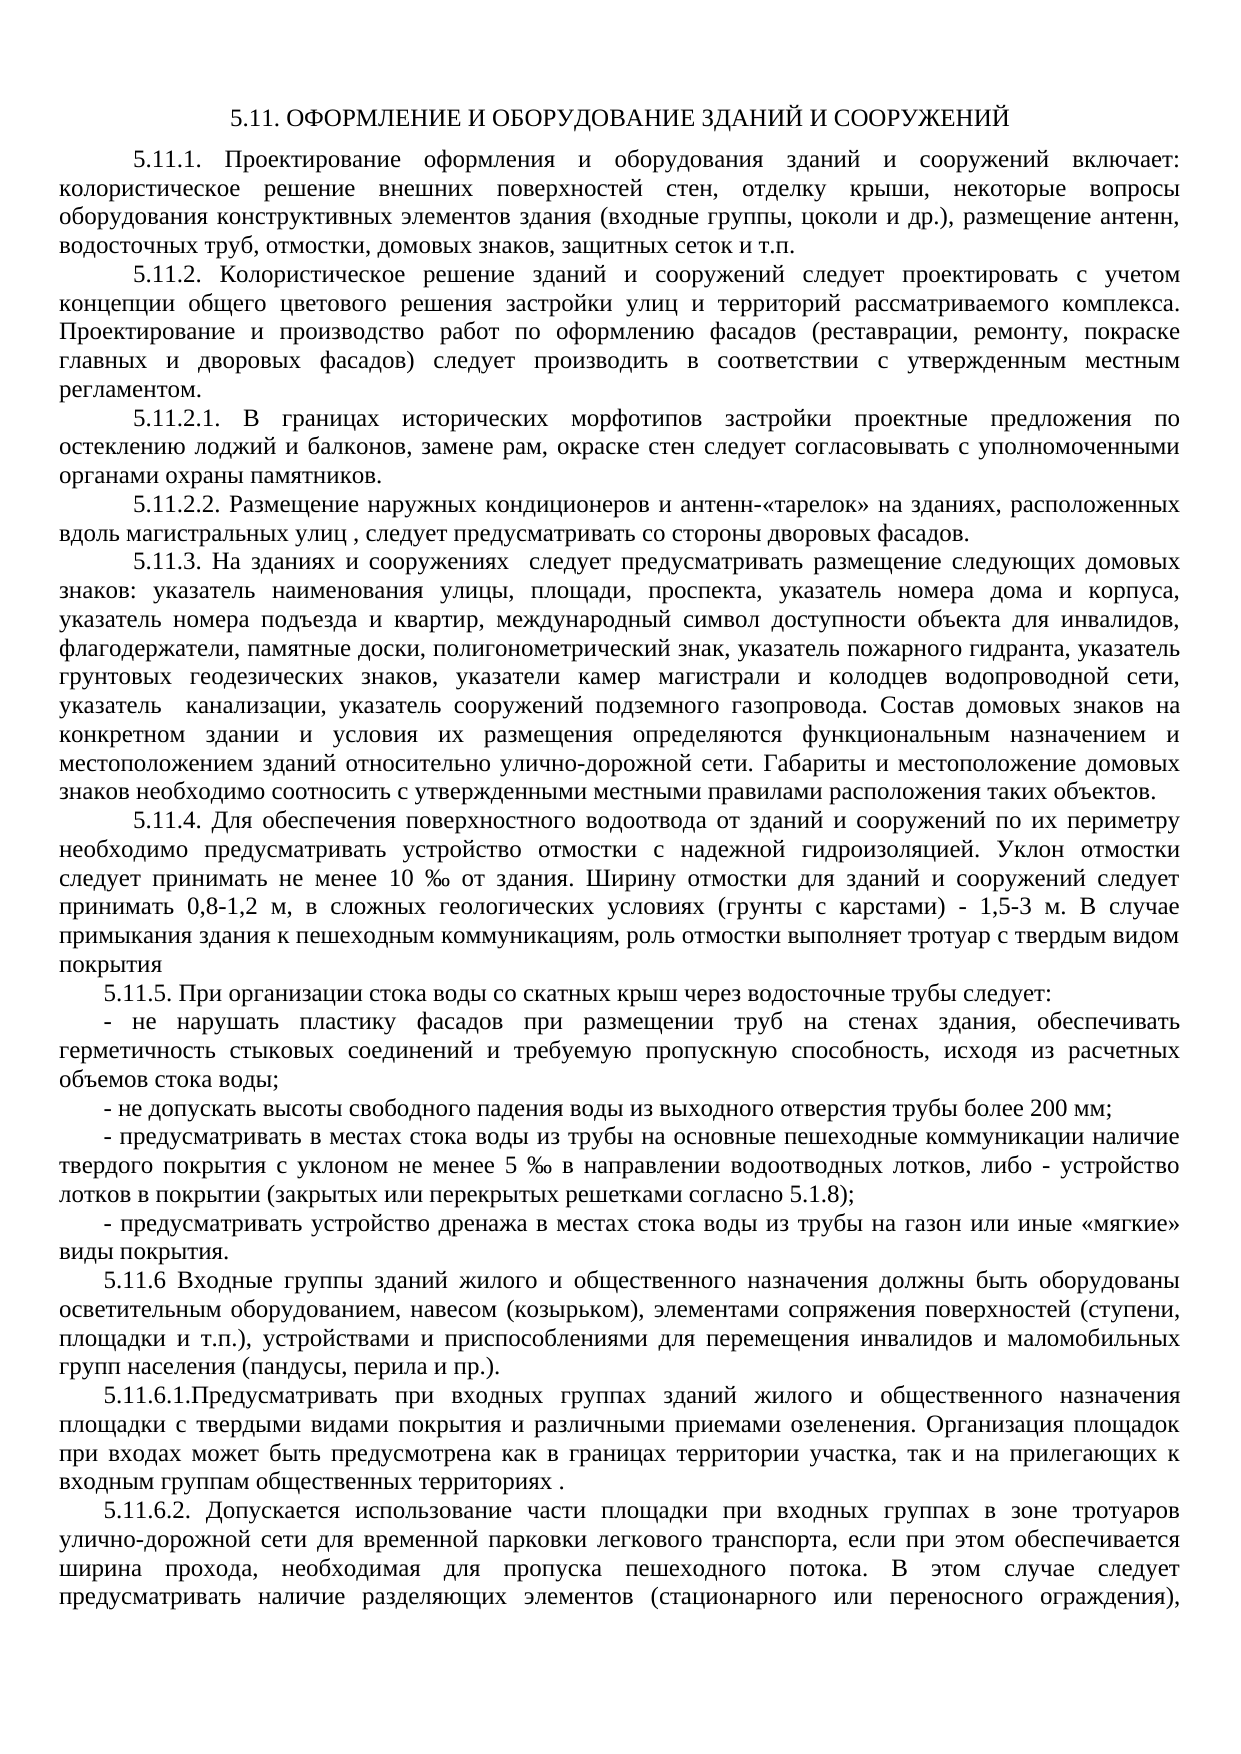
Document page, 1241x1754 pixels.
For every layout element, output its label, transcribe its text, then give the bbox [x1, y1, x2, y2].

text 5.11.1. Проектирование оформления и оборудования зданий и сооружений включает: колористическое решение внешних поверхностей стен, отделку крыши, некоторые вопросы оборудования конструктивных элементов здания (входные группы, цоколи и др.), размещение антенн, водосточных труб, отмостки, домовых знаков, защитных сеток и т.п. [59, 144, 1181, 259]
text 5.11.5. При организации стока воды со скатных крыш через водосточные трубы следует: [59, 978, 1181, 1006]
text 5.11.4. Для обеспечения поверхностного водоотвода от зданий и сооружений по их периметру необходимо предусматривать устройство отмостки с надежной гидроизоляцией. Уклон отмостки следует принимать не менее 10 ‰ от здания. Ширину отмостки для зданий и сооружений следует принимать 0,8-1,2 м, в сложных геологических условиях (грунты с карстами) - 1,5-3 м. В случае примыкания здания к пешеходным коммуникациям, роль отмостки выполняет тротуар с твердым видом покрытия [59, 805, 1181, 978]
text 5.11.2.2. Размещение наружных кондиционеров и антенн-«тарелок» на зданиях, расположенных вдоль магистральных улиц , следует предусматривать со стороны дворовых фасадов. [59, 489, 1181, 546]
text - не допускать высоты свободного падения воды из выходного отверстия трубы более 200 мм; [59, 1093, 1181, 1121]
text - не нарушать пластику фасадов при размещении труб на стенах здания, обеспечивать герметичность стыковых соединений и требуемую пропускную способность, исходя из расчетных объемов стока воды; [59, 1006, 1181, 1093]
text 5.11.6 Входные группы зданий жилого и общественного назначения должны быть оборудованы осветительным оборудованием, навесом (козырьком), элементами сопряжения поверхностей (ступени, площадки и т.п.), устройствами и приспособлениями для перемещения инвалидов и маломобильных групп населения (пандусы, перила и пр.). [59, 1265, 1181, 1380]
text 5.11.2.1. В границах исторических морфотипов застройки проектные предложения по остеклению лоджий и балконов, замене рам, окраске стен следует согласовывать с уполномоченными органами охраны памятников. [59, 403, 1181, 489]
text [59, 1495, 1181, 1610]
text 5.11.6.1.Предусматривать при входных группах зданий жилого и общественного назначения площадки с твердыми видами покрытия и различными приемами озеленения. Организация площадок при входах может быть предусмотрена как в границах территории участка, так и на прилегающих к входным группам общественных территориях . [59, 1380, 1181, 1495]
text 5.11.2. Колористическое решение зданий и сооружений следует проектировать с учетом концепции общего цветового решения застройки улиц и территорий рассматриваемого комплекса. Проектирование и производство работ по оформлению фасадов (реставрации, ремонту, покраске главных и дворовых фасадов) следует производить в соответствии с утвержденным местным регламентом. [59, 259, 1181, 403]
text - предусматривать в местах стока воды из трубы на основные пешеходные коммуникации наличие твердого покрытия с уклоном не менее 5 ‰ в направлении водоотводных лотков, либо - устройство лотков в покрытии (закрытых или перекрытых решетками согласно 5.1.8); [59, 1121, 1181, 1208]
text 5.11. ОФОРМЛЕНИЕ И ОБОРУДОВАНИЕ ЗДАНИЙ И СООРУЖЕНИЙ [59, 103, 1181, 131]
text - предусматривать устройство дренажа в местах стока воды из трубы на газон или иные «мягкие» виды покрытия. [59, 1208, 1181, 1265]
text 5.11.3. На зданиях и сооружениях следует предусматривать размещение следующих домовых знаков: указатель наименования улицы, площади, проспекта, указатель номера дома и корпуса, указатель номера подъезда и квартир, международный символ доступности объекта для инвалидов, флагодержатели, памятные доски, полигонометрический знак, указатель пожарного гидранта, указатель грунтовых геодезических знаков, указатели камер магистрали и колодцев водопроводной сети, указатель канализации, указатель сооружений подземного газопровода. Состав домовых знаков на конкретном здании и условия их размещения определяются функциональным назначением и местоположением зданий относительно улично-дорожной сети. Габариты и местоположение домовых знаков необходимо соотносить с утвержденными местными правилами расположения таких объектов. [59, 546, 1181, 805]
